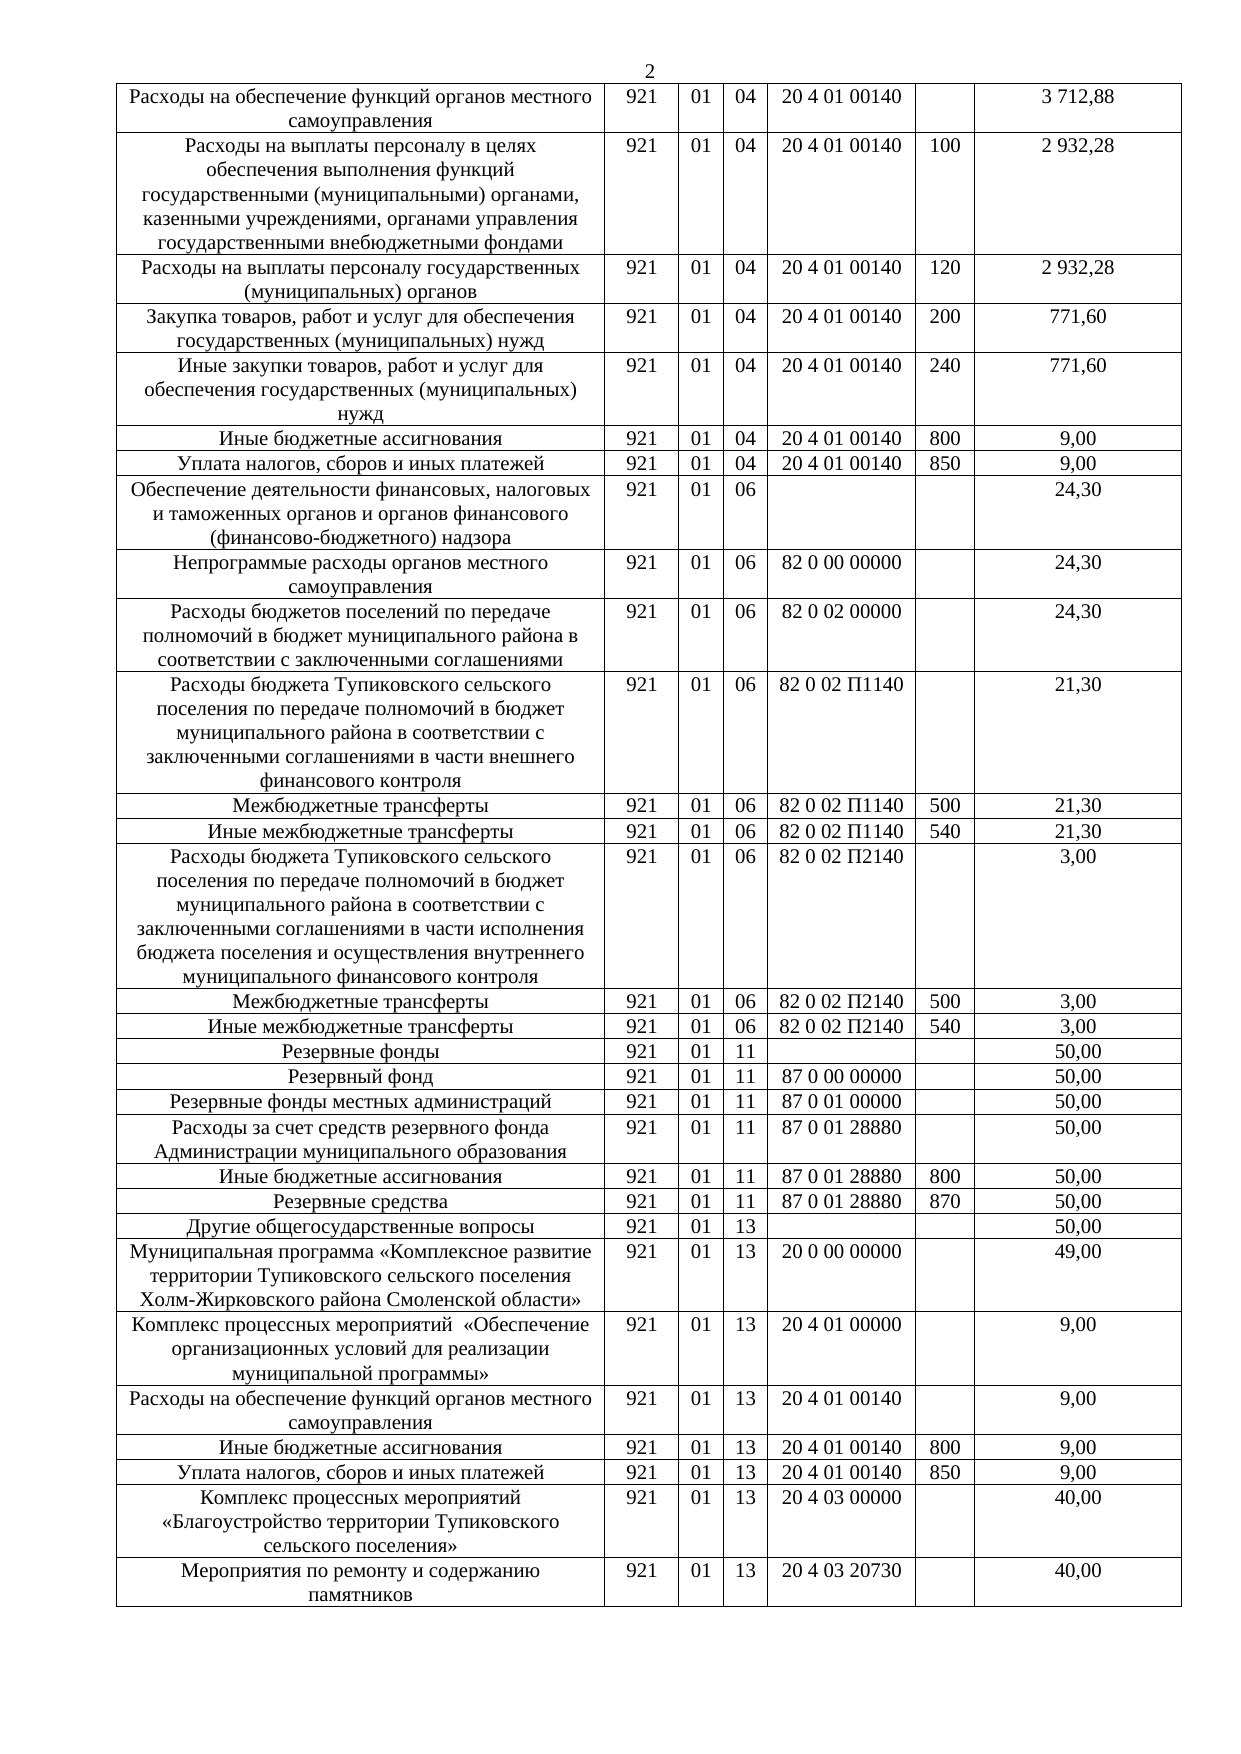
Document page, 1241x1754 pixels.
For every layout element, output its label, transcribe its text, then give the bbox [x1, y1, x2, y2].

table_cell 500 [916, 989, 974, 1013]
table_cell 921 [605, 844, 678, 988]
table_cell 01 [679, 476, 723, 549]
table_cell Резервный фонд [117, 1064, 604, 1088]
table_cell [916, 1039, 974, 1063]
table_cell [916, 550, 974, 598]
table_cell 01 [679, 550, 723, 598]
table_cell 921 [605, 255, 678, 303]
table_cell Иные закупки товаров, работ и услуг для обеспечения государственных (муниципальных) нужд [117, 353, 604, 425]
table_cell 9,00 [975, 451, 1181, 475]
table_cell 921 [605, 1039, 678, 1063]
table_cell 06 [724, 1014, 767, 1038]
table_cell 20 4 01 00140 [768, 255, 915, 303]
table_cell 20 0 00 00000 [768, 1239, 915, 1311]
table_cell [916, 1312, 974, 1384]
table_cell 921 [605, 304, 678, 352]
table_cell 11 [724, 1115, 767, 1163]
table_cell 13 [724, 1460, 767, 1484]
table_cell 50,00 [975, 1090, 1181, 1113]
table_cell 200 [916, 304, 974, 352]
table_cell [916, 1090, 974, 1113]
table_cell 04 [724, 84, 767, 132]
table_cell Расходы на обеспечение функций органов местного самоуправления [117, 1386, 604, 1434]
table_cell Расходы бюджетов поселений по передаче полномочий в бюджет муниципального района в соответствии с заключенными соглашениями [117, 599, 604, 671]
table_cell 24,30 [975, 599, 1181, 671]
table_cell 01 [679, 844, 723, 988]
table_cell Иные бюджетные ассигнования [117, 1435, 604, 1459]
table_cell 01 [679, 989, 723, 1013]
table_cell 850 [916, 451, 974, 475]
table_cell 3,00 [975, 844, 1181, 988]
table_cell 13 [724, 1214, 767, 1238]
table_cell 3,00 [975, 1014, 1181, 1038]
table_cell 01 [679, 1435, 723, 1459]
table_cell 82 0 02 00000 [768, 599, 915, 671]
table_cell 01 [679, 1239, 723, 1311]
table_cell 11 [724, 1064, 767, 1088]
table_cell 24,30 [975, 550, 1181, 598]
table_cell [916, 1239, 974, 1311]
table_cell 13 [724, 1485, 767, 1557]
table_cell 04 [724, 426, 767, 450]
table_cell 82 0 02 П2140 [768, 1014, 915, 1038]
table_cell 01 [679, 794, 723, 817]
table_cell 06 [724, 844, 767, 988]
table_cell [916, 1115, 974, 1163]
table_cell 01 [679, 1090, 723, 1113]
table_cell 11 [724, 1039, 767, 1063]
table_cell 82 0 02 П2140 [768, 844, 915, 988]
table_cell 49,00 [975, 1239, 1181, 1311]
table_cell 921 [605, 426, 678, 450]
table_cell 01 [679, 1039, 723, 1063]
table_cell 921 [605, 1189, 678, 1213]
table_cell [916, 1558, 974, 1606]
table_cell 800 [916, 1164, 974, 1188]
table_cell 50,00 [975, 1189, 1181, 1213]
table_cell [916, 672, 974, 792]
table_cell 771,60 [975, 353, 1181, 425]
table_cell 01 [679, 451, 723, 475]
table_cell 01 [679, 1064, 723, 1088]
table_cell 100 [916, 133, 974, 254]
table_cell Обеспечение деятельности финансовых, налоговых и таможенных органов и органов финансового (финансово-бюджетного) надзора [117, 476, 604, 549]
table_cell [768, 1214, 915, 1238]
table_cell 921 [605, 989, 678, 1013]
table_cell 06 [724, 550, 767, 598]
table_cell [916, 1064, 974, 1088]
table_cell 3,00 [975, 989, 1181, 1013]
table_cell 01 [679, 1164, 723, 1188]
table_cell [916, 1214, 974, 1238]
table_cell Расходы на обеспечение функций органов местного самоуправления [117, 84, 604, 132]
table_cell [768, 476, 915, 549]
table_cell 921 [605, 819, 678, 843]
table_cell Уплата налогов, сборов и иных платежей [117, 1460, 604, 1484]
table_cell 01 [679, 84, 723, 132]
table_cell 82 0 00 00000 [768, 550, 915, 598]
table_cell 40,00 [975, 1558, 1181, 1606]
table_cell 06 [724, 794, 767, 817]
table_cell Закупка товаров, работ и услуг для обеспечения государственных (муниципальных) нужд [117, 304, 604, 352]
table_cell Муниципальная программа «Комплексное развитие территории Тупиковского сельского поселения Холм-Жирковского района Смоленской области» [117, 1239, 604, 1311]
table_cell 921 [605, 599, 678, 671]
table_cell Резервные фонды местных администраций [117, 1090, 604, 1113]
table_cell 06 [724, 672, 767, 792]
table_cell 800 [916, 1435, 974, 1459]
table_cell 9,00 [975, 1460, 1181, 1484]
table_cell 06 [724, 819, 767, 843]
table_cell 921 [605, 1090, 678, 1113]
table_cell 01 [679, 1558, 723, 1606]
table_cell 06 [724, 989, 767, 1013]
table_cell 04 [724, 353, 767, 425]
table_cell 01 [679, 1312, 723, 1384]
table_cell Резервные средства [117, 1189, 604, 1213]
table_cell 20 4 03 00000 [768, 1485, 915, 1557]
table_cell 500 [916, 794, 974, 817]
table_cell 01 [679, 1485, 723, 1557]
table_cell 921 [605, 1312, 678, 1384]
table_cell Другие общегосударственные вопросы [117, 1214, 604, 1238]
table_cell 921 [605, 476, 678, 549]
table_cell [916, 844, 974, 988]
table_cell 04 [724, 451, 767, 475]
table_cell 04 [724, 304, 767, 352]
table_cell 82 0 02 П1140 [768, 672, 915, 792]
table_cell 20 4 01 00140 [768, 451, 915, 475]
table_cell 921 [605, 794, 678, 817]
table_cell 01 [679, 1214, 723, 1238]
table_cell 2 932,28 [975, 255, 1181, 303]
table_cell 13 [724, 1312, 767, 1384]
table_cell 01 [679, 1189, 723, 1213]
table_cell 13 [724, 1435, 767, 1459]
table_cell 04 [724, 255, 767, 303]
table_cell Иные бюджетные ассигнования [117, 1164, 604, 1188]
table_cell 921 [605, 1386, 678, 1434]
table_cell 01 [679, 353, 723, 425]
table_cell [916, 599, 974, 671]
table_cell 921 [605, 1014, 678, 1038]
table_cell 87 0 01 28880 [768, 1164, 915, 1188]
table_cell 771,60 [975, 304, 1181, 352]
table_cell 240 [916, 353, 974, 425]
table_cell 11 [724, 1189, 767, 1213]
table_cell 01 [679, 819, 723, 843]
table_cell 06 [724, 599, 767, 671]
table_cell 20 4 01 00140 [768, 1435, 915, 1459]
table_cell 870 [916, 1189, 974, 1213]
table_cell [768, 1039, 915, 1063]
table_cell 20 4 01 00140 [768, 304, 915, 352]
table_cell 20 4 01 00140 [768, 353, 915, 425]
table_cell 20 4 01 00140 [768, 1460, 915, 1484]
table_cell 9,00 [975, 1386, 1181, 1434]
table_cell 540 [916, 819, 974, 843]
table_cell 921 [605, 1239, 678, 1311]
table_cell Межбюджетные трансферты [117, 989, 604, 1013]
table_cell 01 [679, 599, 723, 671]
table_cell 01 [679, 672, 723, 792]
table_cell 9,00 [975, 1435, 1181, 1459]
table_cell 800 [916, 426, 974, 450]
table_cell 921 [605, 133, 678, 254]
table_cell 9,00 [975, 1312, 1181, 1384]
table_cell Иные межбюджетные трансферты [117, 1014, 604, 1038]
table_cell [916, 1485, 974, 1557]
table_cell Уплата налогов, сборов и иных платежей [117, 451, 604, 475]
table_cell 921 [605, 1460, 678, 1484]
table_cell Иные межбюджетные трансферты [117, 819, 604, 843]
table_cell 921 [605, 1485, 678, 1557]
table_cell 11 [724, 1090, 767, 1113]
table_cell Иные бюджетные ассигнования [117, 426, 604, 450]
table_cell 13 [724, 1558, 767, 1606]
table_cell 87 0 01 00000 [768, 1090, 915, 1113]
table_cell 921 [605, 550, 678, 598]
table_cell 120 [916, 255, 974, 303]
table_cell 13 [724, 1239, 767, 1311]
table_cell Мероприятия по ремонту и содержанию памятников [117, 1558, 604, 1606]
table_cell Комплекс процессных мероприятий «Благоустройство территории Тупиковского сельского поселения» [117, 1485, 604, 1557]
table_cell 921 [605, 1214, 678, 1238]
table_cell 921 [605, 672, 678, 792]
table_cell 01 [679, 1115, 723, 1163]
table_cell 540 [916, 1014, 974, 1038]
table_cell 921 [605, 1115, 678, 1163]
table_cell 87 0 01 28880 [768, 1115, 915, 1163]
table_cell 50,00 [975, 1164, 1181, 1188]
table_cell [916, 476, 974, 549]
table_cell 50,00 [975, 1039, 1181, 1063]
table_cell Комплекс процессных мероприятий «Обеспечение организационных условий для реализации муниципальной программы» [117, 1312, 604, 1384]
table_cell 20 4 01 00140 [768, 133, 915, 254]
table_cell 87 0 01 28880 [768, 1189, 915, 1213]
table_cell 82 0 02 П1140 [768, 819, 915, 843]
table_cell 21,30 [975, 794, 1181, 817]
table_cell 3 712,88 [975, 84, 1181, 132]
table_cell 921 [605, 451, 678, 475]
table_cell 50,00 [975, 1214, 1181, 1238]
table_cell Расходы бюджета Тупиковского сельского поселения по передаче полномочий в бюджет муниципального района в соответствии с заключенными соглашениями в части исполнения бюджета поселения и осуществления внутреннего муниципального финансового контроля [117, 844, 604, 988]
table_cell 01 [679, 426, 723, 450]
table_cell 2 932,28 [975, 133, 1181, 254]
table_cell 9,00 [975, 426, 1181, 450]
table_cell 01 [679, 255, 723, 303]
table_cell 921 [605, 1164, 678, 1188]
table_cell 20 4 03 20730 [768, 1558, 915, 1606]
table_cell Расходы за счет средств резервного фонда Администрации муниципального образования [117, 1115, 604, 1163]
table_cell 13 [724, 1386, 767, 1434]
table_cell 11 [724, 1164, 767, 1188]
table_cell [916, 1386, 974, 1434]
table_cell 40,00 [975, 1485, 1181, 1557]
table_cell 50,00 [975, 1115, 1181, 1163]
table_cell 01 [679, 1460, 723, 1484]
table_cell 20 4 01 00000 [768, 1312, 915, 1384]
table_cell 921 [605, 1435, 678, 1459]
table_cell 20 4 01 00140 [768, 1386, 915, 1434]
table_cell 04 [724, 133, 767, 254]
table_cell Расходы на выплаты персоналу государственных (муниципальных) органов [117, 255, 604, 303]
table_cell 921 [605, 84, 678, 132]
table_cell 21,30 [975, 672, 1181, 792]
table_cell Расходы бюджета Тупиковского сельского поселения по передаче полномочий в бюджет муниципального района в соответствии с заключенными соглашениями в части внешнего финансового контроля [117, 672, 604, 792]
table_cell 921 [605, 353, 678, 425]
table_cell [916, 84, 974, 132]
table_cell Межбюджетные трансферты [117, 794, 604, 817]
table_cell 01 [679, 304, 723, 352]
table_cell Непрограммые расходы органов местного самоуправления [117, 550, 604, 598]
table_cell 82 0 02 П2140 [768, 989, 915, 1013]
table_cell 87 0 00 00000 [768, 1064, 915, 1088]
table_cell 01 [679, 1386, 723, 1434]
table_cell 21,30 [975, 819, 1181, 843]
table_cell 01 [679, 1014, 723, 1038]
table_cell 20 4 01 00140 [768, 426, 915, 450]
table_cell 06 [724, 476, 767, 549]
table_cell 50,00 [975, 1064, 1181, 1088]
table_cell 850 [916, 1460, 974, 1484]
table_cell 921 [605, 1064, 678, 1088]
table_cell 24,30 [975, 476, 1181, 549]
table_cell 20 4 01 00140 [768, 84, 915, 132]
table_cell Резервные фонды [117, 1039, 604, 1063]
table_cell 01 [679, 133, 723, 254]
table_cell 82 0 02 П1140 [768, 794, 915, 817]
table_cell 921 [605, 1558, 678, 1606]
